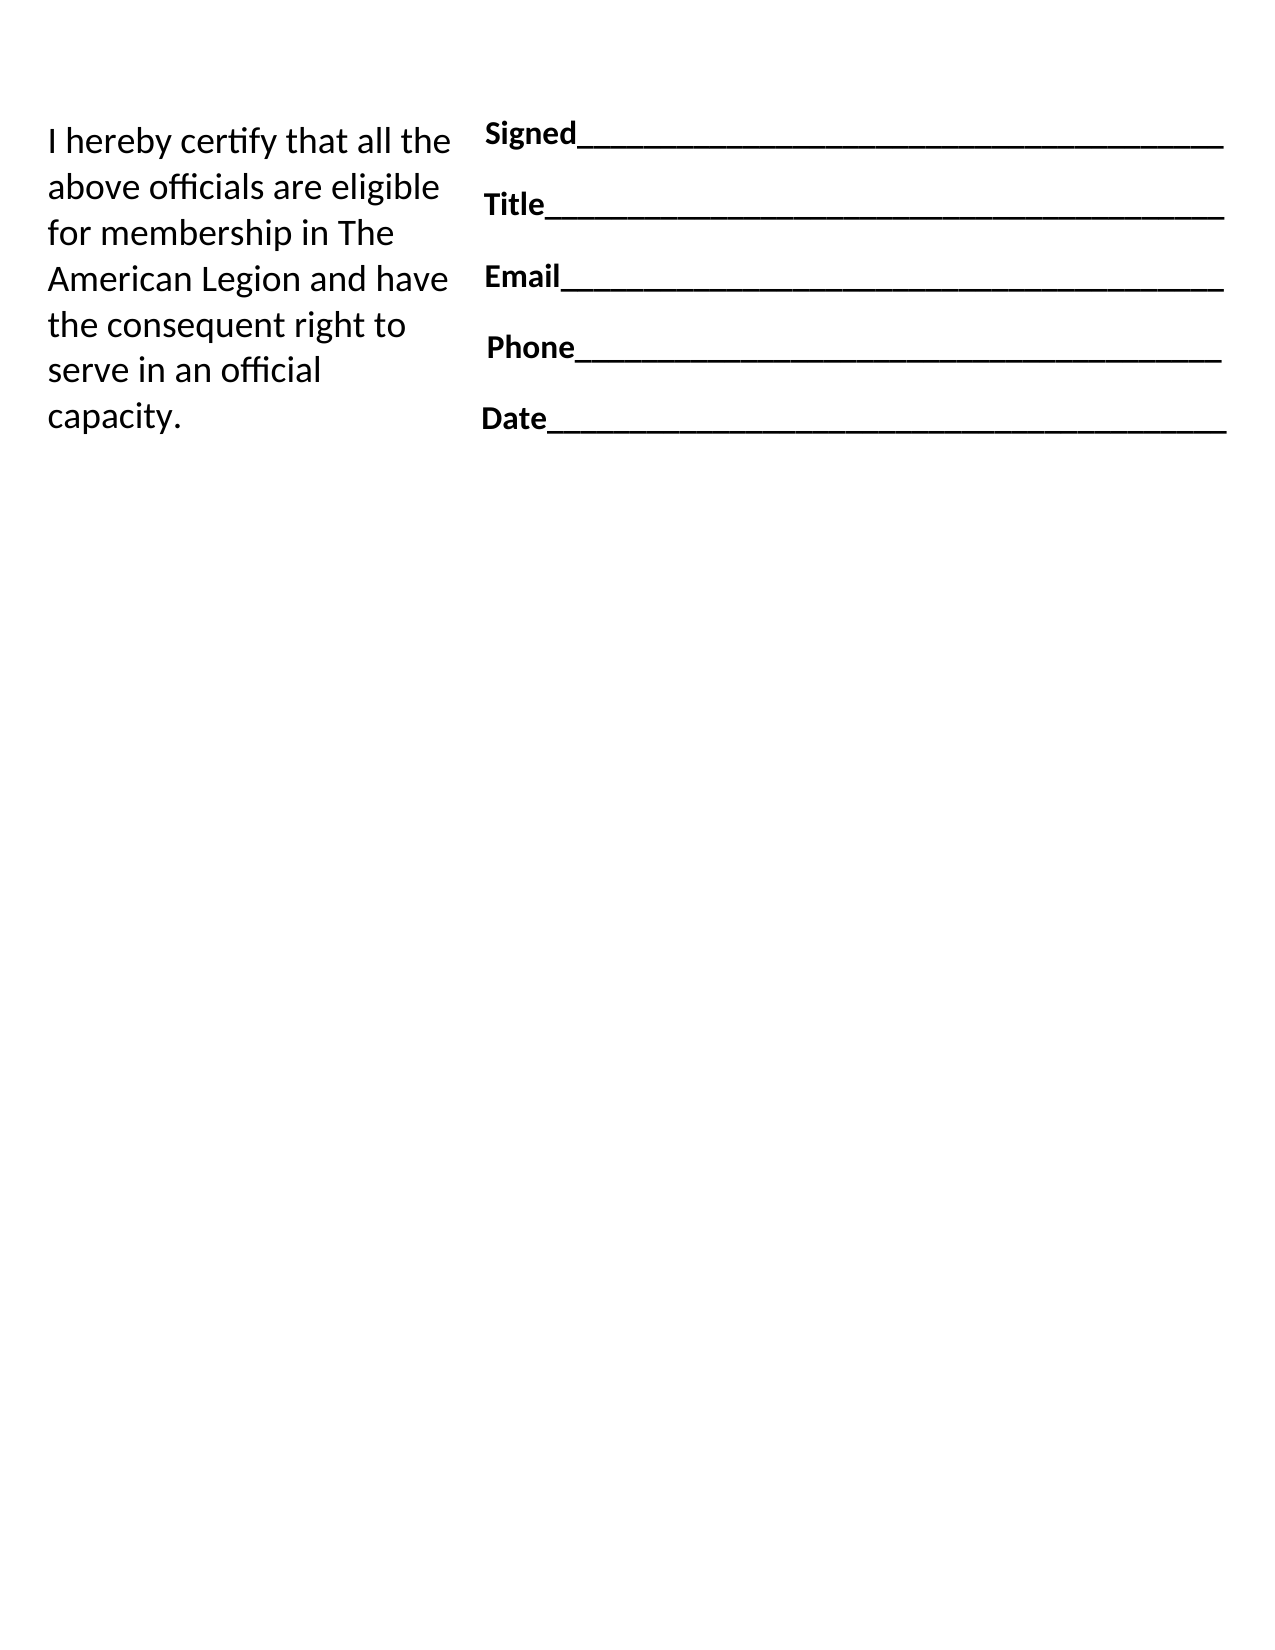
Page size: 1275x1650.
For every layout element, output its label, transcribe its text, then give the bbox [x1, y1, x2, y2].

table_header I hereby certify that all the above officials are eligible for membership in The American Legion and have the consequent right to serve in an official capacity. [36, 26, 470, 438]
table_header Signed_______________________________________ Title_________________________________________ Email________________________________________ Phone_______________________________________ Date_________________________________________ [470, 26, 1239, 438]
